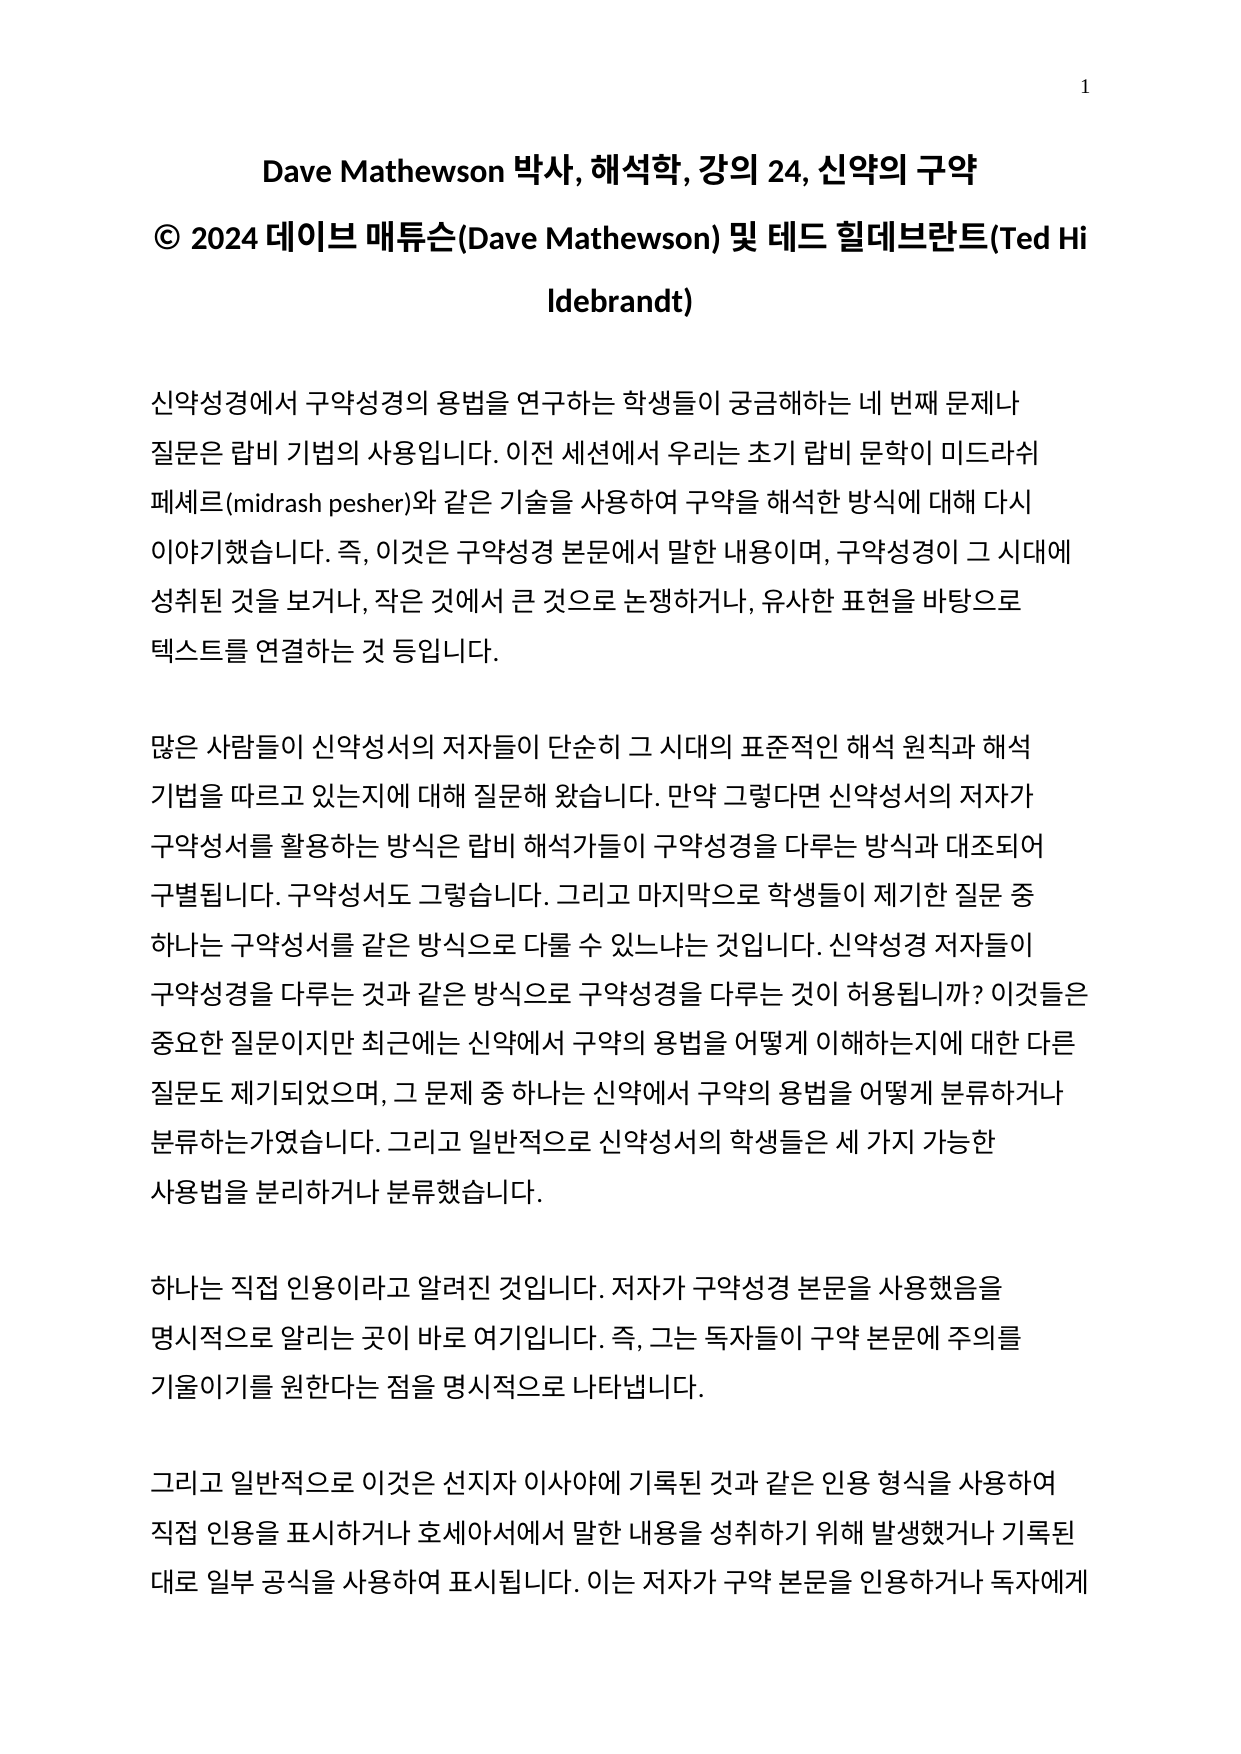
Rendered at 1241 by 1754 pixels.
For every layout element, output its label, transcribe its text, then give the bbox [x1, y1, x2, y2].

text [150, 1467, 1090, 1599]
text 신약성경에서 구약성경의 용법을 연구하는 학생들이 궁금해하는 네 번째 문제나 질문은 랍비 기법의 사용입니다. 이전 세션에서 우리는 초기 랍비 문학이 미드라쉬 페셰르(midrash pesher)와 같은 기술을 사용하여 구약을 해석한 방식에 대해 다시 이야기했습니다. 즉, 이것은 구약성경 본문에서 말한 내용이며, 구약성경이 그 시대에 성취된 것을 보거나, 작은 것에서 큰 것으로 논쟁하거나, 유사한 표현을 바탕으로 텍스트를 연결하는 것 등입니다. [150, 387, 1090, 668]
text Dave Mathewson 박사, 해석학, 강의 24, 신약의 구약 [150, 150, 1090, 191]
text © 2024 데이브 매튜슨(Dave Mathewson) 및 테드 힐데브란트(Ted Hildebrandt) [150, 211, 1090, 320]
text 많은 사람들이 신약성서의 저자들이 단순히 그 시대의 표준적인 해석 원칙과 해석 기법을 따르고 있는지에 대해 질문해 왔습니다. 만약 그렇다면 신약성서의 저자가 구약성서를 활용하는 방식은 랍비 해석가들이 구약성경을 다루는 방식과 대조되어 구별됩니다. 구약성서도 그렇습니다. 그리고 마지막으로 학생들이 제기한 질문 중 하나는 구약성서를 같은 방식으로 다룰 수 있느냐는 것입니다. 신약성경 저자들이 구약성경을 다루는 것과 같은 방식으로 구약성경을 다루는 것이 허용됩니까? 이것들은 중요한 질문이지만 최근에는 신약에서 구약의 용법을 어떻게 이해하는지에 대한 다른 질문도 제기되었으며, 그 문제 중 하나는 신약에서 구약의 용법을 어떻게 분류하거나 분류하는가였습니다. 그리고 일반적으로 신약성서의 학생들은 세 가지 가능한 사용법을 분리하거나 분류했습니다. [150, 731, 1090, 1209]
text 하나는 직접 인용이라고 알려진 것입니다. 저자가 구약성경 본문을 사용했음을 명시적으로 알리는 곳이 바로 여기입니다. 즉, 그는 독자들이 구약 본문에 주의를 기울이기를 원한다는 점을 명시적으로 나타냅니다. [150, 1272, 1090, 1404]
